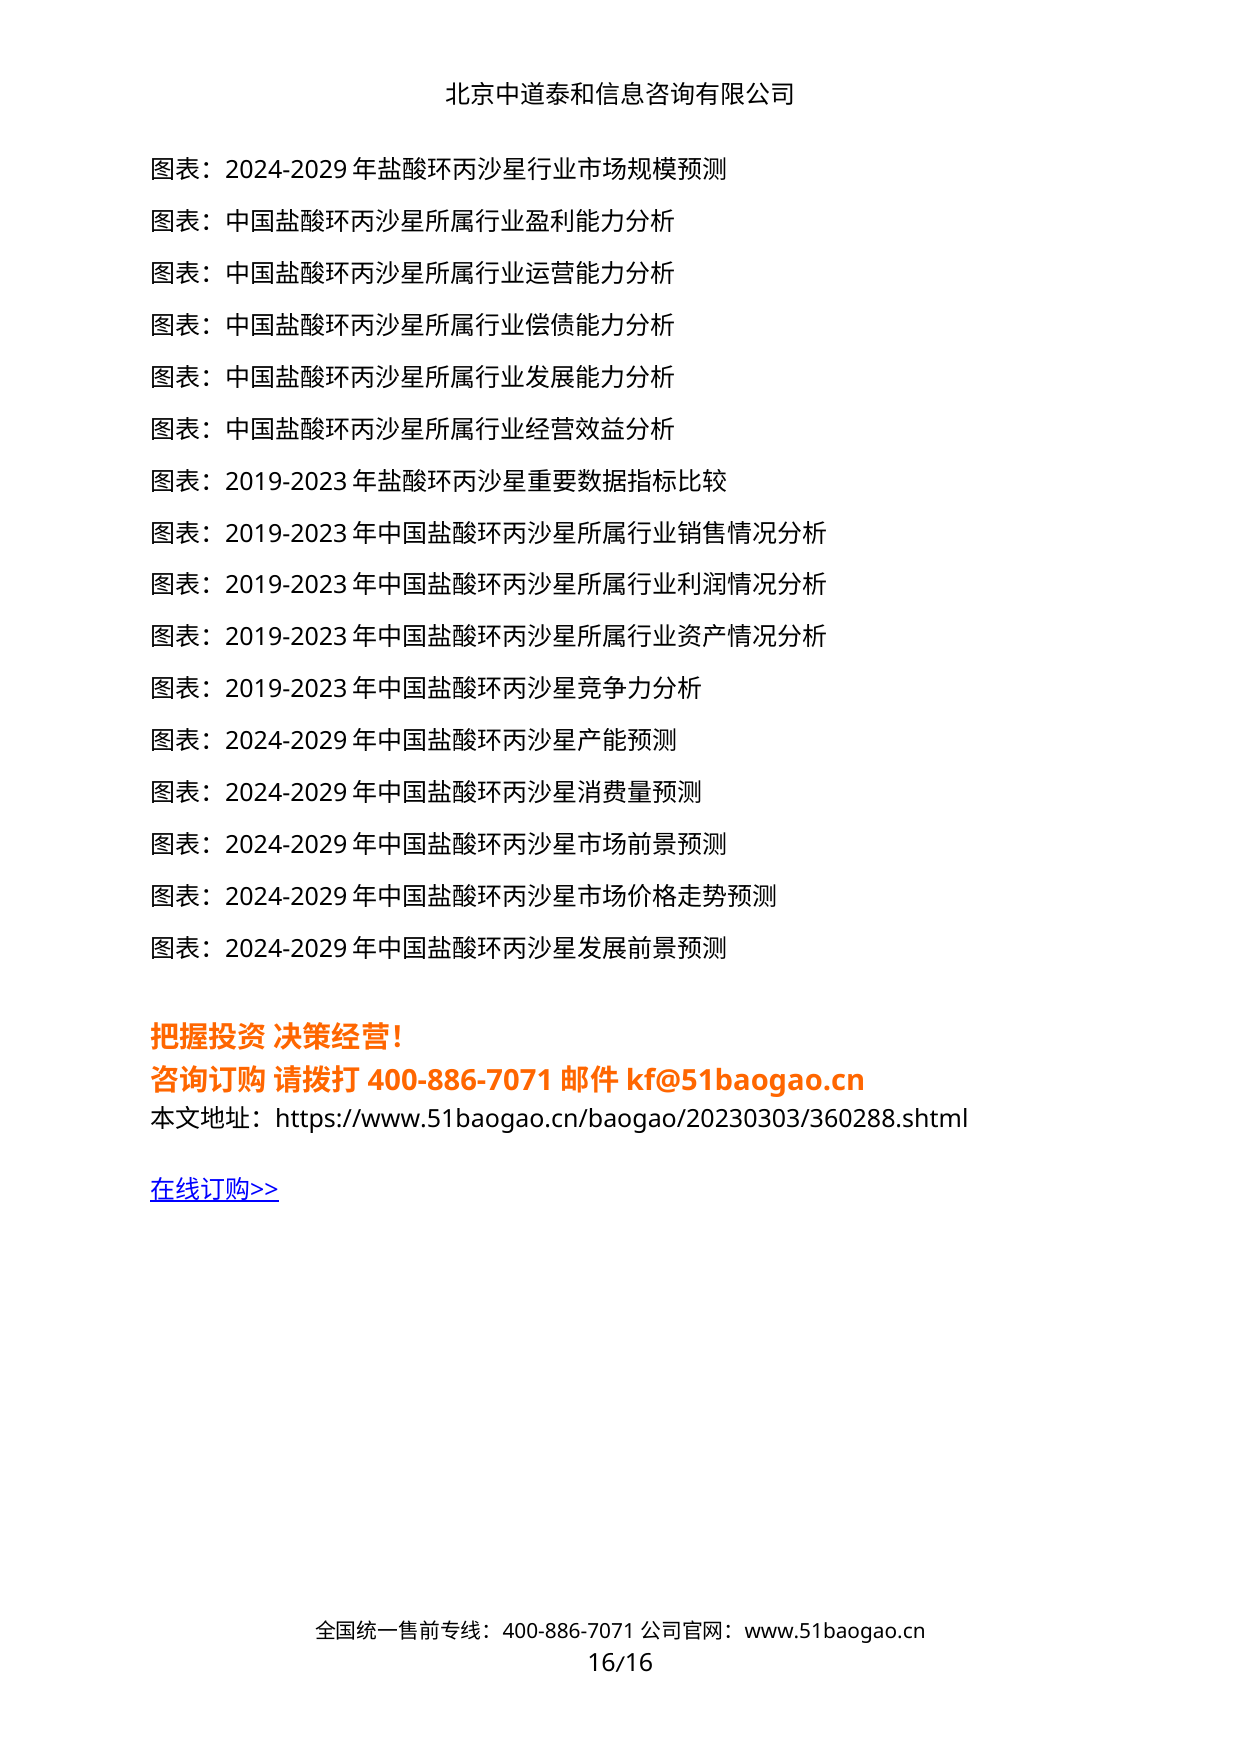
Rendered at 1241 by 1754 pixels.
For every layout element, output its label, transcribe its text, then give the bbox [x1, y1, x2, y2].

text 图表：2024-2029年中国盐酸环丙沙星发展前景预测 [150, 928, 1090, 964]
text 图表：中国盐酸环丙沙星所属行业盈利能力分析 [150, 202, 1090, 238]
text 图表：2024-2029年中国盐酸环丙沙星消费量预测 [150, 772, 1090, 809]
text 图表：2019-2023年中国盐酸环丙沙星所属行业销售情况分析 [150, 513, 1090, 549]
text 图表：2024-2029年中国盐酸环丙沙星市场前景预测 [150, 824, 1090, 861]
text 图表：2024-2029年中国盐酸环丙沙星产能预测 [150, 721, 1090, 757]
text 图表：中国盐酸环丙沙星所属行业偿债能力分析 [150, 306, 1090, 342]
text 在线订购>> [150, 1135, 1090, 1205]
text 图表：2019-2023年中国盐酸环丙沙星所属行业资产情况分析 [150, 617, 1090, 653]
text 图表：2019-2023年中国盐酸环丙沙星竞争力分析 [150, 669, 1090, 705]
text 把握投资 决策经营！咨询订购 请拨打 400-886-7071 邮件 kf@51baogao.cn本文地址：https://www.51baogao.cn/baogao/20230303/360288.shtml [150, 980, 1090, 1135]
text 图表：2024-2029年中国盐酸环丙沙星市场价格走势预测 [150, 876, 1090, 912]
text 图表：中国盐酸环丙沙星所属行业经营效益分析 [150, 409, 1090, 446]
text 图表：2019-2023年中国盐酸环丙沙星所属行业利润情况分析 [150, 565, 1090, 601]
text 图表：中国盐酸环丙沙星所属行业发展能力分析 [150, 357, 1090, 394]
text 图表：2019-2023年盐酸环丙沙星重要数据指标比较 [150, 461, 1090, 497]
text 图表：2024-2029年盐酸环丙沙星行业市场规模预测 [150, 150, 1090, 186]
text 图表：中国盐酸环丙沙星所属行业运营能力分析 [150, 254, 1090, 290]
